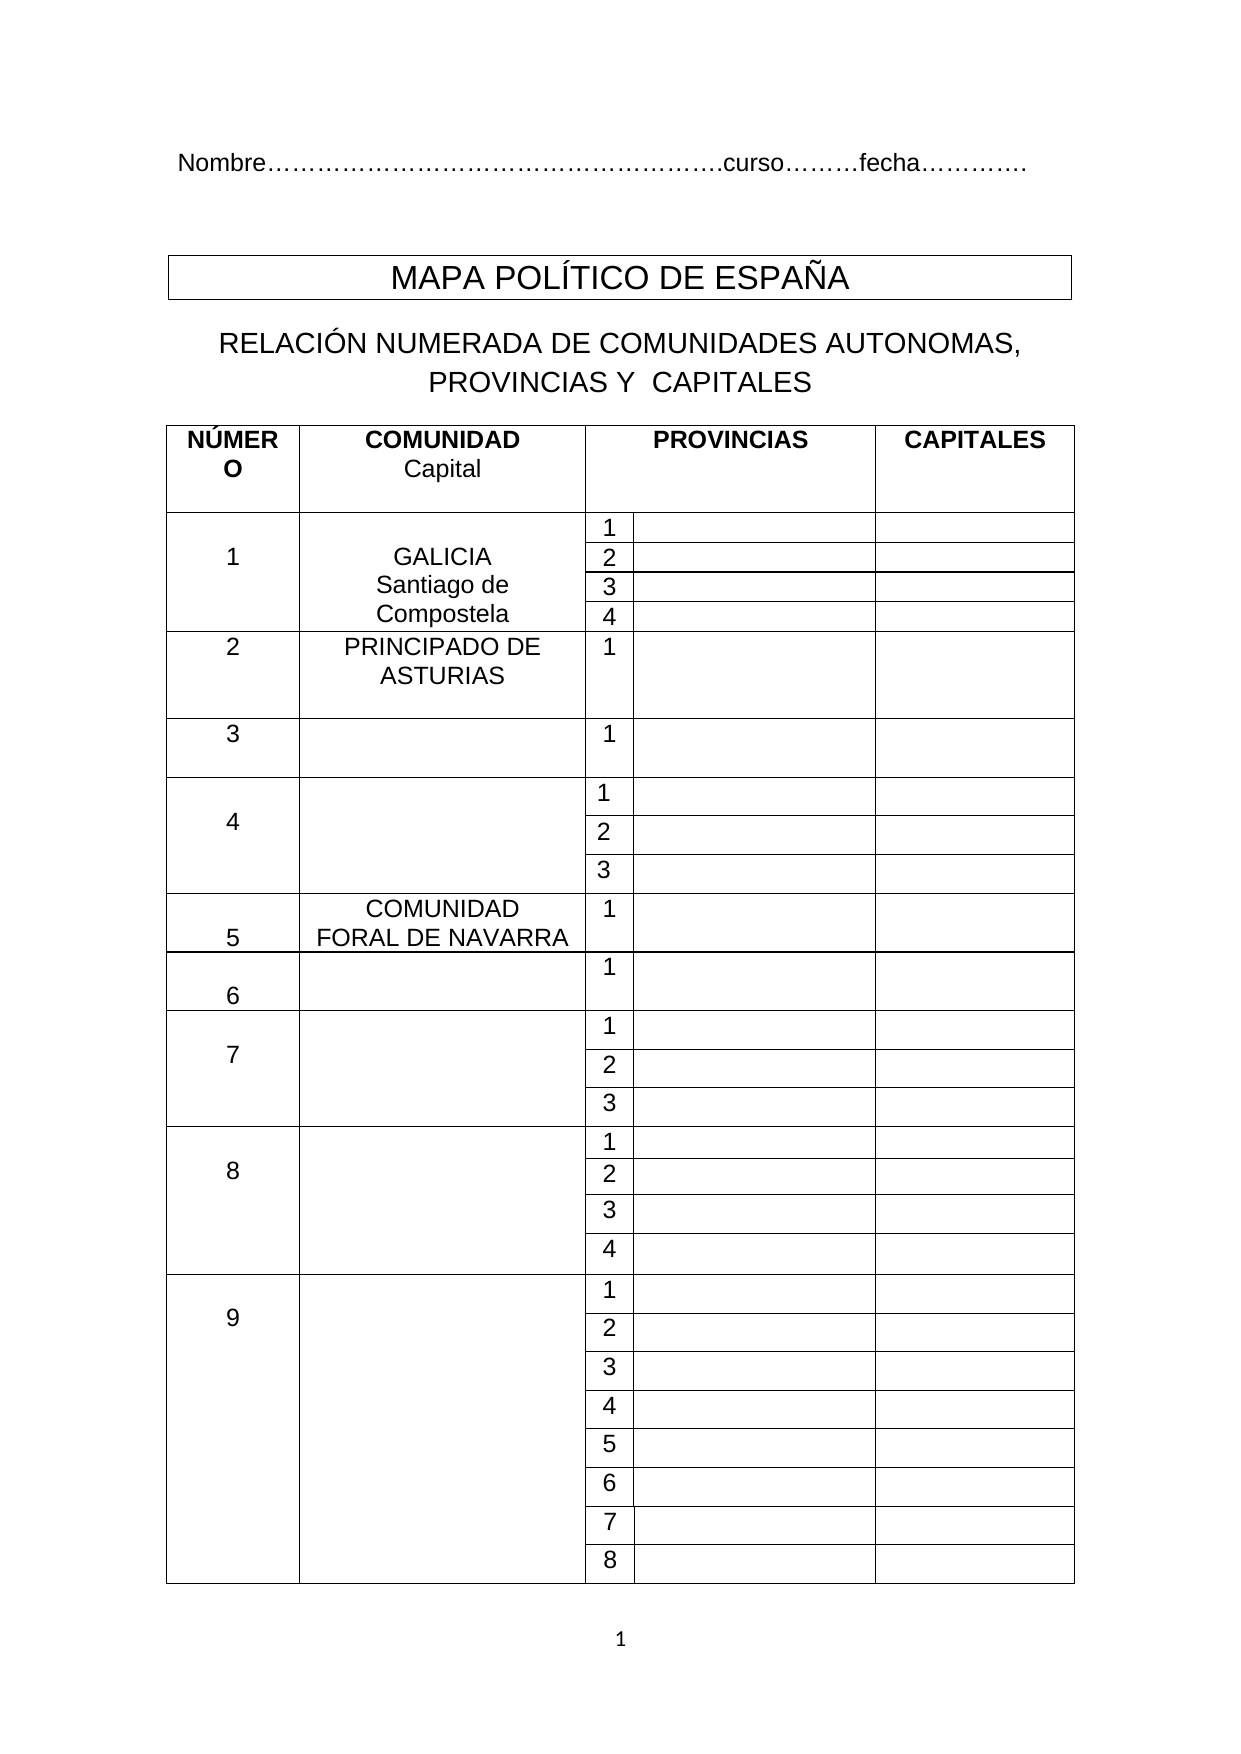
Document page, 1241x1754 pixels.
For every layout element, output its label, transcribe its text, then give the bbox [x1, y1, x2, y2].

table_cell [876, 1275, 1074, 1312]
table_cell 7 [167, 1011, 299, 1126]
table_cell 3 [586, 1088, 633, 1126]
table_cell [634, 632, 875, 718]
table_cell [876, 1429, 1074, 1467]
table_cell [876, 778, 1074, 815]
table_cell 4 [167, 778, 299, 893]
table_cell [634, 1468, 875, 1506]
table_cell [634, 543, 875, 571]
table_cell [634, 1127, 875, 1158]
table_cell [876, 1088, 1074, 1126]
table_cell 9 [167, 1275, 299, 1583]
table_cell [876, 1507, 1074, 1544]
table_cell [300, 1127, 585, 1274]
table_cell 8 [586, 1545, 634, 1583]
table_cell GALICIA Santiago de Compostela [300, 513, 585, 631]
table_cell [876, 573, 1074, 601]
table_cell 2 [586, 1314, 633, 1351]
table_cell [635, 1545, 875, 1583]
table_cell 3 [586, 1352, 633, 1390]
table_cell 4 [586, 1234, 633, 1274]
table_cell 5 [167, 894, 299, 951]
table_cell [634, 573, 875, 601]
table_cell [876, 816, 1074, 854]
table_cell 2 [586, 1159, 633, 1194]
table_cell [634, 1275, 875, 1312]
table_cell [634, 1195, 875, 1233]
table_cell [876, 602, 1074, 631]
table_cell 1 [586, 778, 633, 815]
table_cell [876, 1314, 1074, 1351]
table_cell [876, 513, 1074, 542]
table_header CAPITALES [876, 426, 1074, 512]
table_cell COMUNIDAD FORAL DE NAVARRA [300, 894, 585, 951]
table_cell 1 [586, 1127, 633, 1158]
text Nombre……………………………………………….curso………fecha…………. [177, 148, 1063, 176]
text MAPA POLÍTICO DE ESPAÑA [169, 256, 1071, 299]
table_cell 3 [167, 719, 299, 777]
table_cell [634, 1234, 875, 1274]
table_cell [634, 1314, 875, 1351]
table_cell [634, 1088, 875, 1126]
table_cell [876, 1234, 1074, 1274]
table_cell 1 [586, 894, 633, 951]
table_cell 1 [167, 513, 299, 631]
table_header PROVINCIAS [586, 426, 875, 512]
table_cell [876, 1468, 1074, 1506]
table_cell [634, 778, 875, 815]
table_cell [876, 1391, 1074, 1428]
table_cell [300, 1011, 585, 1126]
table_cell 2 [586, 1050, 633, 1087]
table_cell [300, 719, 585, 777]
table_cell [634, 719, 875, 777]
table_cell 7 [586, 1507, 634, 1544]
table_cell [876, 719, 1074, 777]
table_cell 1 [586, 632, 633, 718]
table_cell [876, 543, 1074, 571]
table_cell [876, 894, 1074, 951]
table_cell 3 [586, 573, 633, 601]
table_cell 4 [586, 1391, 633, 1428]
table_cell [635, 1507, 875, 1544]
table_cell [876, 1011, 1074, 1048]
table_cell 8 [167, 1127, 299, 1274]
table_cell 1 [586, 513, 633, 542]
table_cell [876, 953, 1074, 1010]
table_cell PRINCIPADO DE ASTURIAS [300, 632, 585, 718]
table_cell [300, 1275, 585, 1583]
table_cell [634, 816, 875, 854]
table_cell 2 [586, 543, 633, 571]
table_cell [876, 1352, 1074, 1390]
table_cell 4 [586, 602, 633, 631]
table_cell 3 [586, 1195, 633, 1233]
table_cell [876, 632, 1074, 718]
table_cell [876, 1127, 1074, 1158]
table_cell 5 [586, 1429, 633, 1467]
table_cell [634, 602, 875, 631]
table_cell [634, 953, 875, 1010]
text RELACIÓN NUMERADA DE COMUNIDADES AUTONOMAS, PROVINCIAS Y CAPITALES [177, 327, 1063, 399]
table_cell 3 [586, 855, 633, 893]
table_cell 1 [586, 953, 633, 1010]
table_cell 6 [167, 953, 299, 1010]
table_header COMUNIDAD Capital [300, 426, 585, 512]
table_cell [634, 513, 875, 542]
table_cell 2 [167, 632, 299, 718]
table_cell [300, 953, 585, 1010]
table_cell [634, 855, 875, 893]
table_cell [634, 1391, 875, 1428]
table_cell [634, 1159, 875, 1194]
table_cell [634, 894, 875, 951]
table_cell [876, 1159, 1074, 1194]
table_header NÚMERO [167, 426, 299, 512]
table_cell 2 [586, 816, 633, 854]
table_cell 6 [586, 1468, 633, 1506]
table_cell 1 [586, 1275, 633, 1312]
table_cell [634, 1050, 875, 1087]
table_cell [634, 1352, 875, 1390]
table_cell [634, 1011, 875, 1048]
table_cell [300, 778, 585, 893]
table_cell [876, 1195, 1074, 1233]
table_cell [876, 1050, 1074, 1087]
table_cell [634, 1429, 875, 1467]
table_cell [876, 855, 1074, 893]
table_cell 1 [586, 719, 633, 777]
table_cell 1 [586, 1011, 633, 1048]
table_cell [876, 1545, 1074, 1583]
